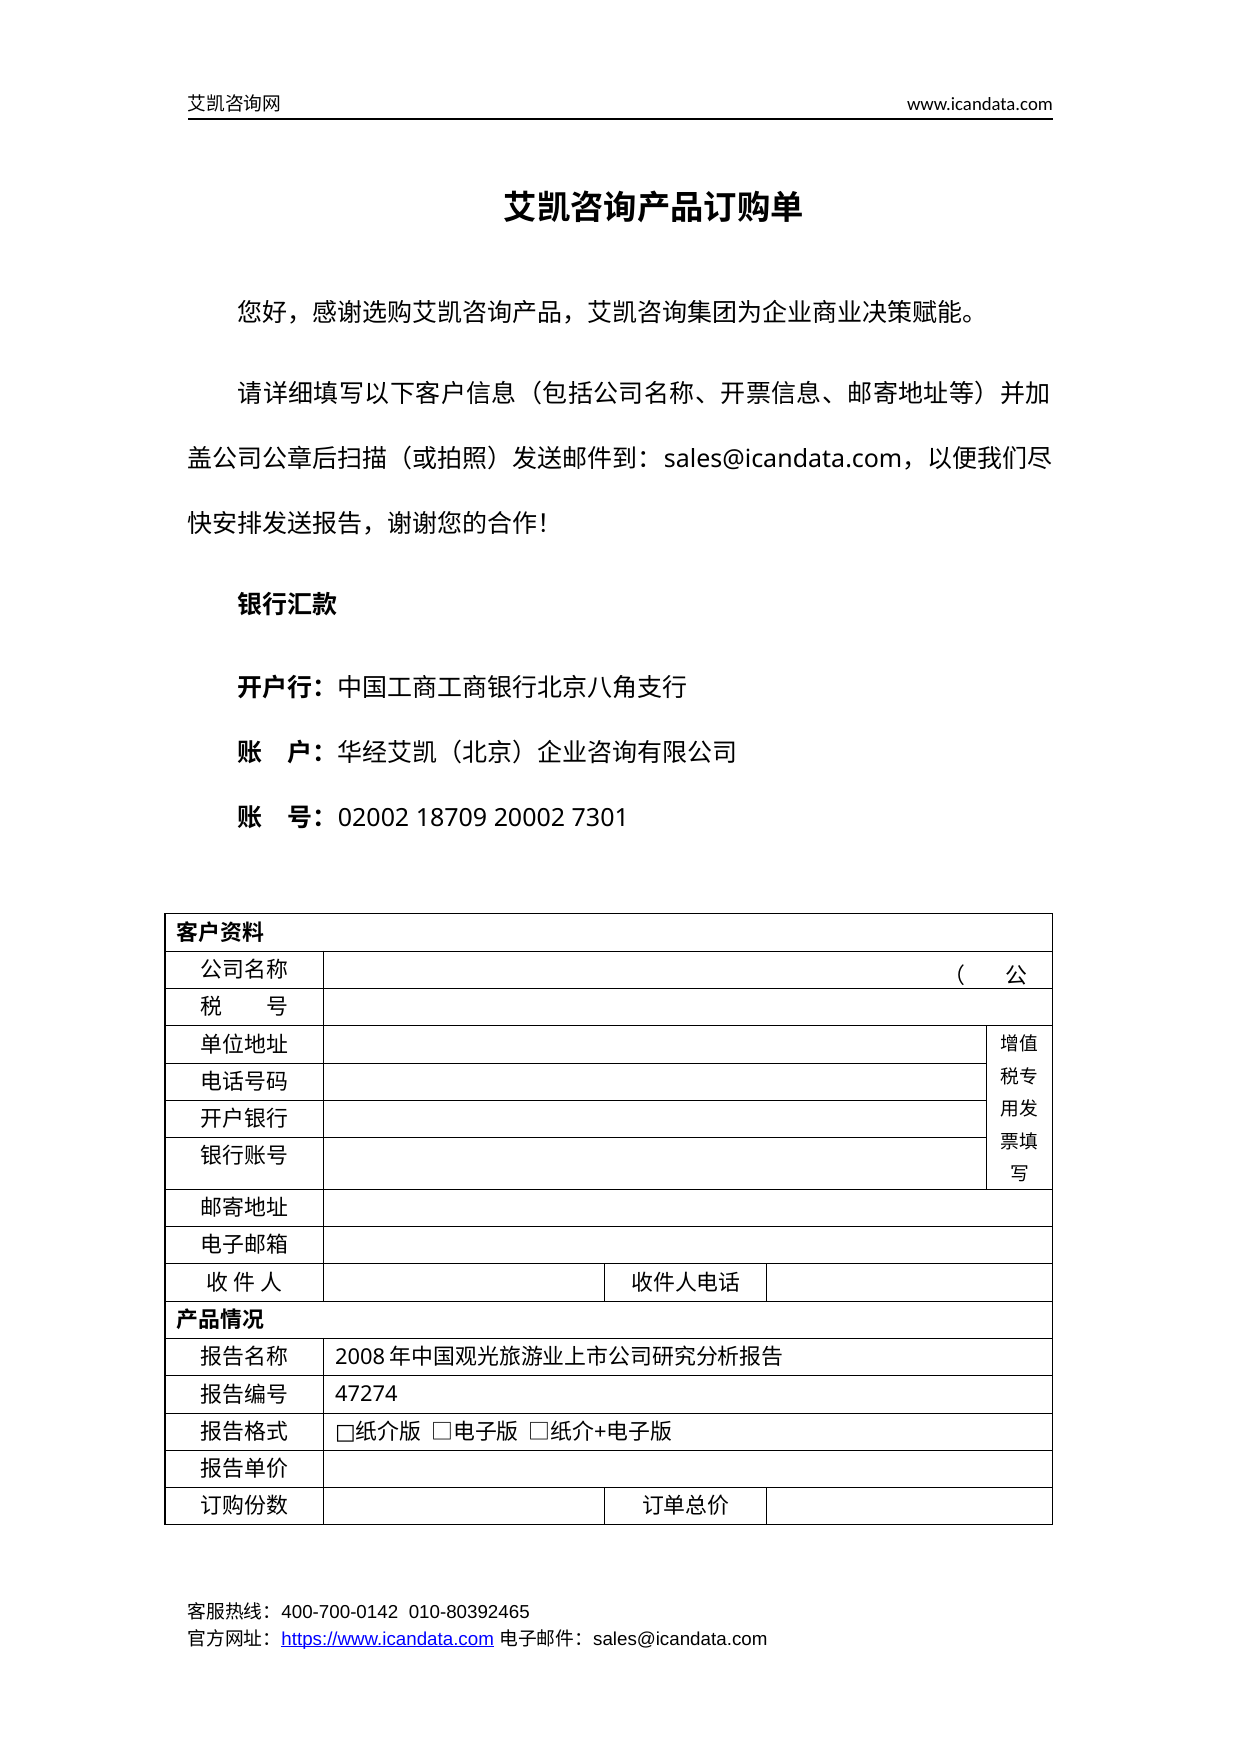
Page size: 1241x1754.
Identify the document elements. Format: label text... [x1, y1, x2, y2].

table_cell 2008年中国观光旅游业上市公司研究分析报告 [324, 1339, 1052, 1375]
table_cell 收件人电话 [605, 1264, 766, 1301]
table_cell [767, 1264, 1052, 1301]
table_cell 增值税专用发票填写 [987, 1026, 1052, 1189]
text 银行汇款 [187, 570, 1053, 635]
text 开户行：中国工商工商银行北京八角支行 [187, 653, 1053, 718]
text 账 号：02002 18709 20002 7301 [187, 783, 1053, 848]
table_cell [324, 1451, 1052, 1487]
table_cell 电话号码 [166, 1064, 323, 1100]
text 您好，感谢选购艾凯咨询产品，艾凯咨询集团为企业商业决策赋能。 [187, 278, 1053, 343]
table_cell 电子邮箱 [166, 1227, 323, 1263]
table_cell 单位地址 [166, 1026, 323, 1062]
table_cell [324, 1101, 986, 1137]
table_cell □纸介版 □电子版 □纸介+电子版 [324, 1414, 1052, 1450]
table_cell 报告单价 [166, 1451, 323, 1487]
table_cell [767, 1488, 1052, 1524]
table_cell [324, 1488, 604, 1524]
table_cell 银行账号 [166, 1138, 323, 1189]
table_cell [324, 952, 1052, 988]
table_cell [324, 1190, 1052, 1226]
table_cell 报告名称 [166, 1339, 323, 1375]
table_cell 开户银行 [166, 1101, 323, 1137]
table_cell [324, 1227, 1052, 1263]
table_cell 47274 [324, 1376, 1052, 1412]
table_cell 产品情况 [166, 1302, 1052, 1338]
table_cell 订单总价 [605, 1488, 766, 1524]
table_cell 收 件 人 [166, 1264, 323, 1301]
table_cell 公司名称 [166, 952, 323, 988]
text 请详细填写以下客户信息（包括公司名称、开票信息、邮寄地址等）并加盖公司公章后扫描（或拍照）发送邮件到：sales@icandata.com，以便我们尽快安排发送报告，谢谢您的合作！ [187, 359, 1053, 554]
table_cell [324, 1138, 986, 1189]
table_cell [324, 989, 1052, 1025]
table_cell [324, 1264, 604, 1301]
table_cell 订购份数 [166, 1488, 323, 1524]
table_cell 邮寄地址 [166, 1190, 323, 1226]
table_cell [324, 1064, 986, 1100]
text 账 户：华经艾凯（北京）企业咨询有限公司 [187, 718, 1053, 783]
table_cell 报告编号 [166, 1376, 323, 1412]
table_cell 报告格式 [166, 1414, 323, 1450]
table_header 客户资料 [166, 914, 1052, 951]
text 艾凯咨询产品订购单 [187, 172, 1053, 237]
table_cell [324, 1026, 986, 1062]
table_cell 税 号 [166, 989, 323, 1025]
